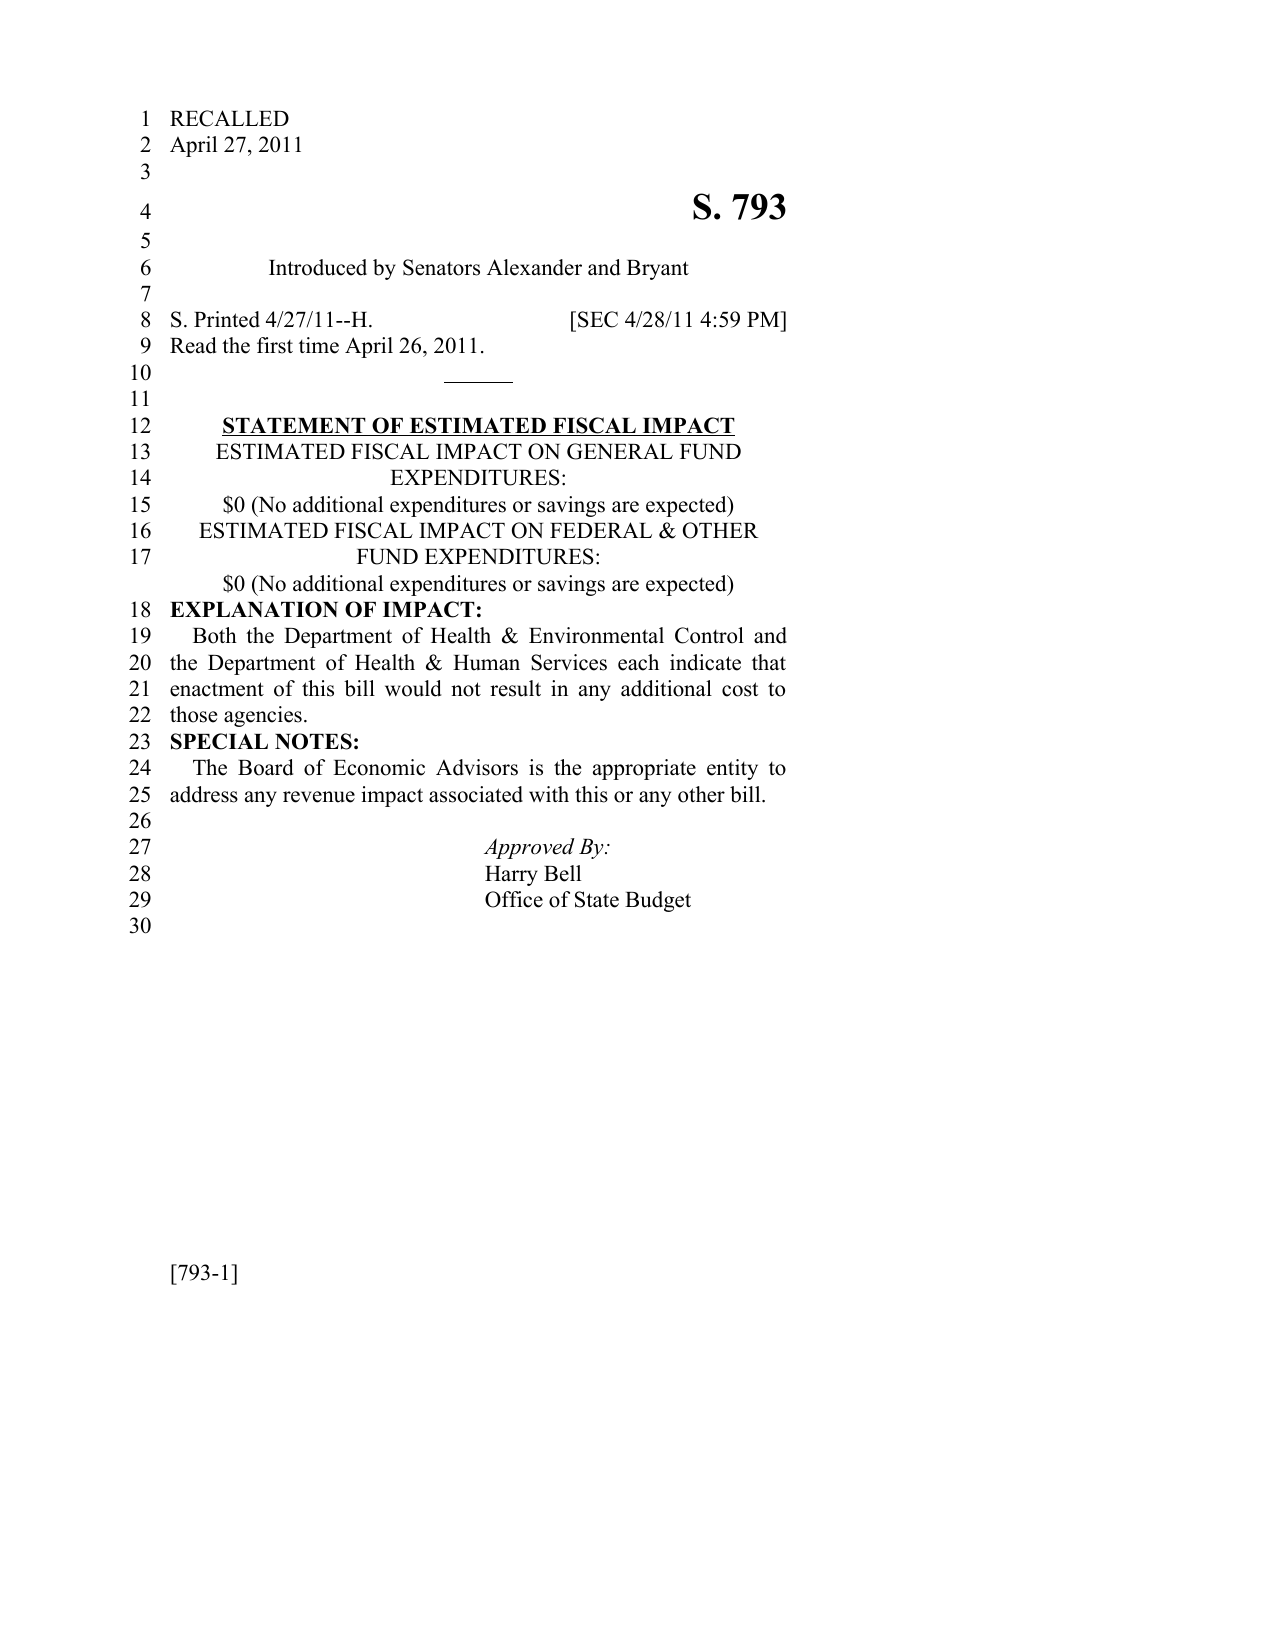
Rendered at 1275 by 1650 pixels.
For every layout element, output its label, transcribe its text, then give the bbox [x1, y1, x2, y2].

text Office of State Budget [169, 886, 787, 912]
text ESTIMATED FISCAL IMPACT ON FEDERAL & OTHER FUND EXPENDITURES: [169, 517, 787, 570]
text April 27, 2011 [169, 131, 787, 158]
text STATEMENT OF ESTIMATED FISCAL IMPACT [169, 412, 787, 438]
text S. 793 [169, 184, 787, 227]
text RECALLED [169, 105, 787, 131]
text Read the first time April 26, 2011. [169, 333, 787, 359]
text Approved By: [169, 833, 787, 860]
text Both the Department of Health & Environmental Control and the Department of Health & Human Services each indicate that enactment of this bill would not result in any additional cost to those agencies. [169, 622, 787, 728]
text SPECIAL NOTES: [169, 728, 787, 754]
text S. Printed 4/27/11--H. [SEC 4/28/11 4:59 PM] [169, 306, 787, 333]
text The Board of Economic Advisors is the appropriate entity to address any revenue impact associated with this or any other bill. [169, 754, 787, 807]
text EXPLANATION OF IMPACT: [169, 596, 787, 622]
text $0 (No additional expenditures or savings are expected) [169, 570, 787, 596]
text Introduced by Senators Alexander and Bryant [169, 253, 787, 280]
text ESTIMATED FISCAL IMPACT ON GENERAL FUND EXPENDITURES: [169, 438, 787, 491]
text Harry Bell [169, 860, 787, 886]
text $0 (No additional expenditures or savings are expected) [169, 491, 787, 517]
